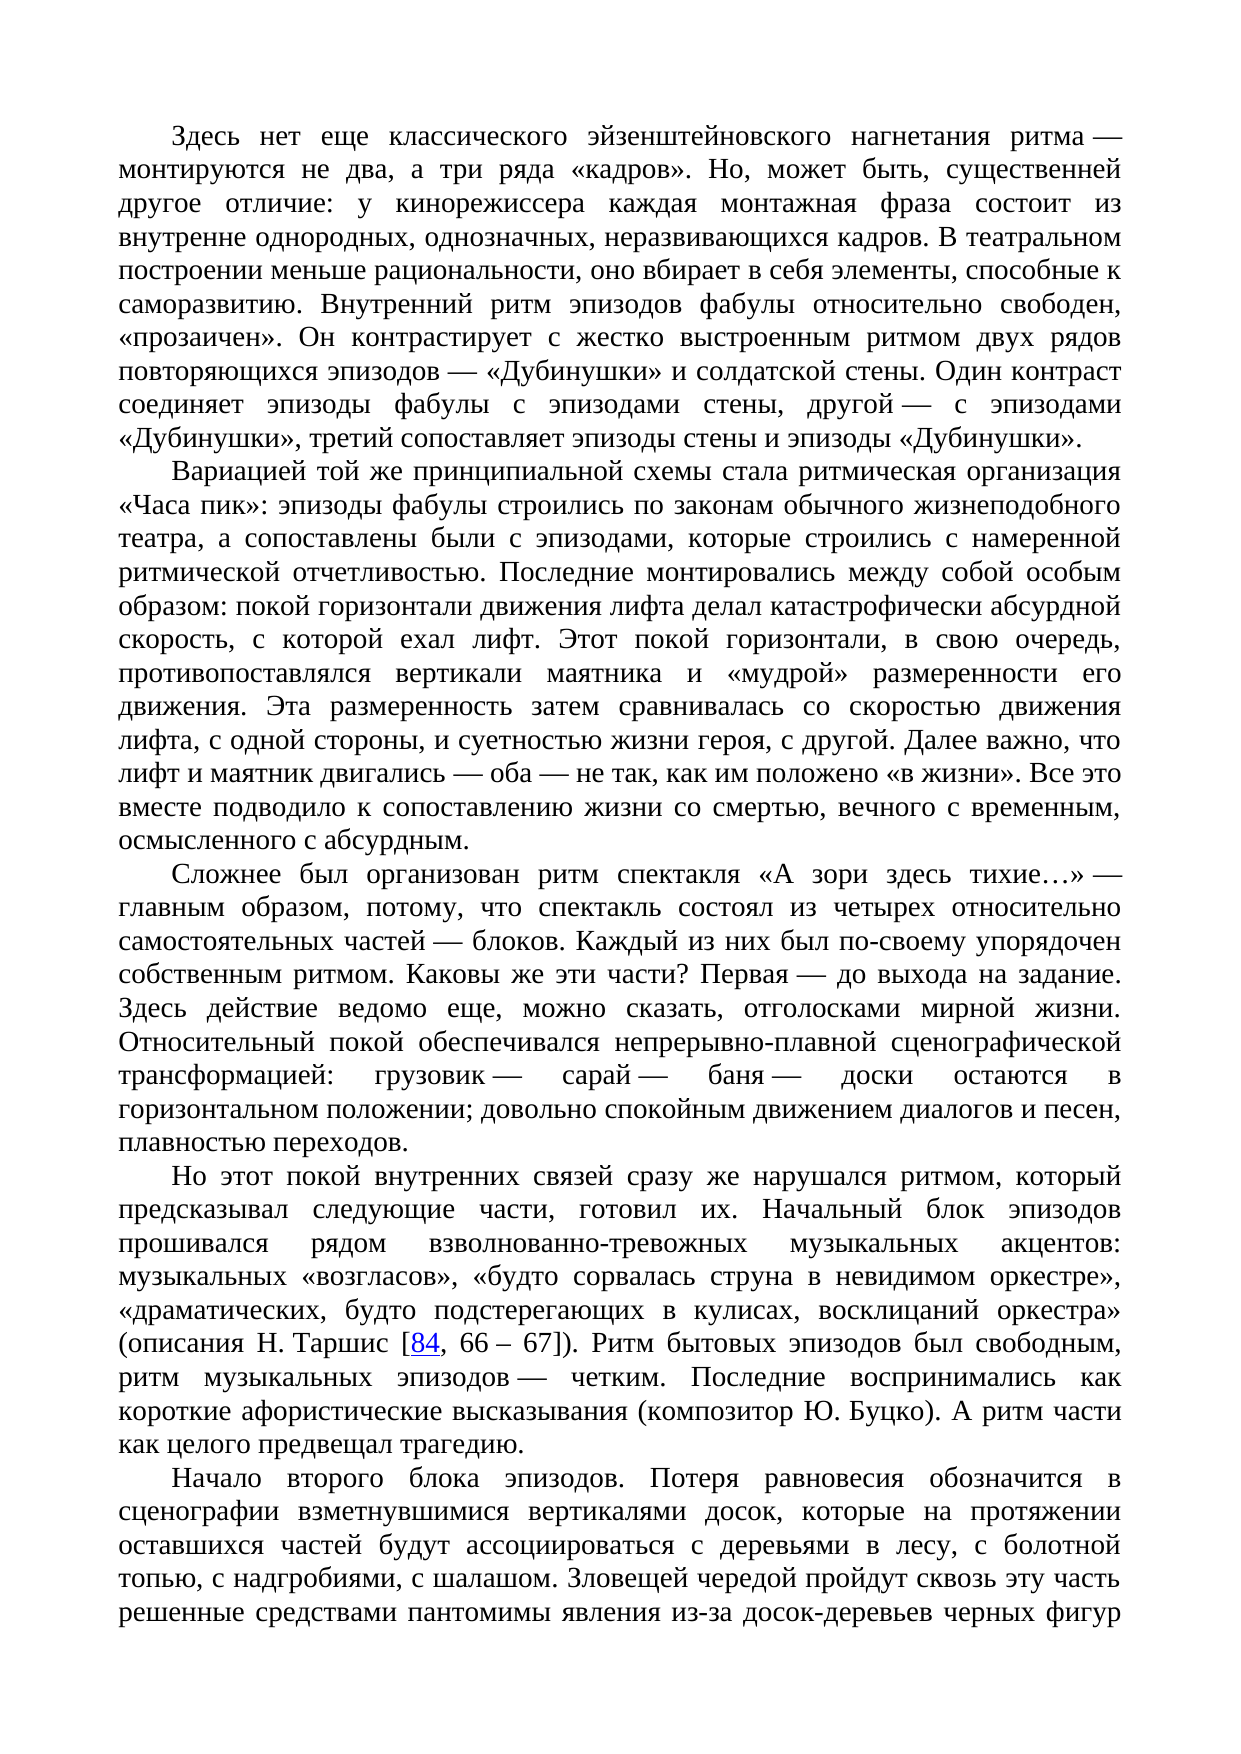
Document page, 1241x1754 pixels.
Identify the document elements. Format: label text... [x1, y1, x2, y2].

text Сложнее был организован ритм спектакля «А зори здесь тихие…» — главным образом, потому, что спектакль состоял из четырех относительно самостоятельных частей — блоков. Каждый из них был по-своему упорядочен собственным ритмом. Каковы же эти части? Первая — до выхода на задание. Здесь действие ведомо еще, можно сказать, отголосками мирной жизни. Относительный покой обеспечивался непрерывно-плавной сценографической трансформацией: грузовик — сарай — баня — доски остаются в горизонтальном положении; довольно спокойным движением диалогов и песен, плавностью переходов. [118, 856, 1122, 1158]
text {70} Вариацией той же принципиальной схемы стала ритмическая организация «Часа пик»: эпизоды фабулы строились по законам обычного жизнеподобного театра, а сопоставлены были с эпизодами, которые строились с намеренной ритмической отчетливостью. Последние монтировались между собой особым образом: покой горизонтали движения лифта делал катастрофически абсурдной скорость, с которой ехал лифт. Этот покой горизонтали, в свою очередь, противопоставлялся вертикали маятника и «мудрой» размеренности его движения. Эта размеренность затем сравнивалась со скоростью движения лифта, с одной стороны, и суетностью жизни героя, с другой. Далее важно, что лифт и маятник двигались — оба — не так, как им положено «в жизни». Все это вместе подводило к сопоставлению жизни со смертью, вечного с временным, осмысленного с абсурдным. [118, 453, 1122, 856]
text Но этот покой внутренних связей сразу же нарушался ритмом, который предсказывал следующие части, готовил их. Начальный блок эпизодов прошивался рядом взволнованно-тревожных музыкальных акцентов: музыкальных «возгласов», «будто сорвалась струна в невидимом оркестре», «драматических, будто подстерегающих в кулисах, восклицаний оркестра» (описания Н. Таршис [84, 66 – 67]). Ритм бытовых эпизодов был свободным, ритм музыкальных эпизодов — четким. Последние воспринимались как короткие афористические высказывания (композитор Ю. Буцко). А ритм части как целого предвещал трагедию. [118, 1158, 1122, 1460]
text Здесь нет еще классического эйзенштейновского нагнетания ритма — монтируются не два, а три ряда «кадров». Но, может быть, существенней другое отличие: у кинорежиссера каждая монтажная фраза состоит из внутренне однородных, однозначных, неразвивающихся кадров. В театральном построении меньше рациональности, оно вбирает в себя элементы, способные к саморазвитию. Внутренний ритм эпизодов фабулы относительно свободен, «прозаичен». Он контрастирует с жестко выстроенным ритмом двух рядов повторяющихся эпизодов — «Дубинушки» и солдатской стены. Один контраст соединяет эпизоды фабулы с эпизодами стены, другой — с эпизодами «Дубинушки», третий сопоставляет эпизоды стены и эпизоды «Дубинушки». [118, 118, 1122, 453]
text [118, 1460, 1122, 1627]
